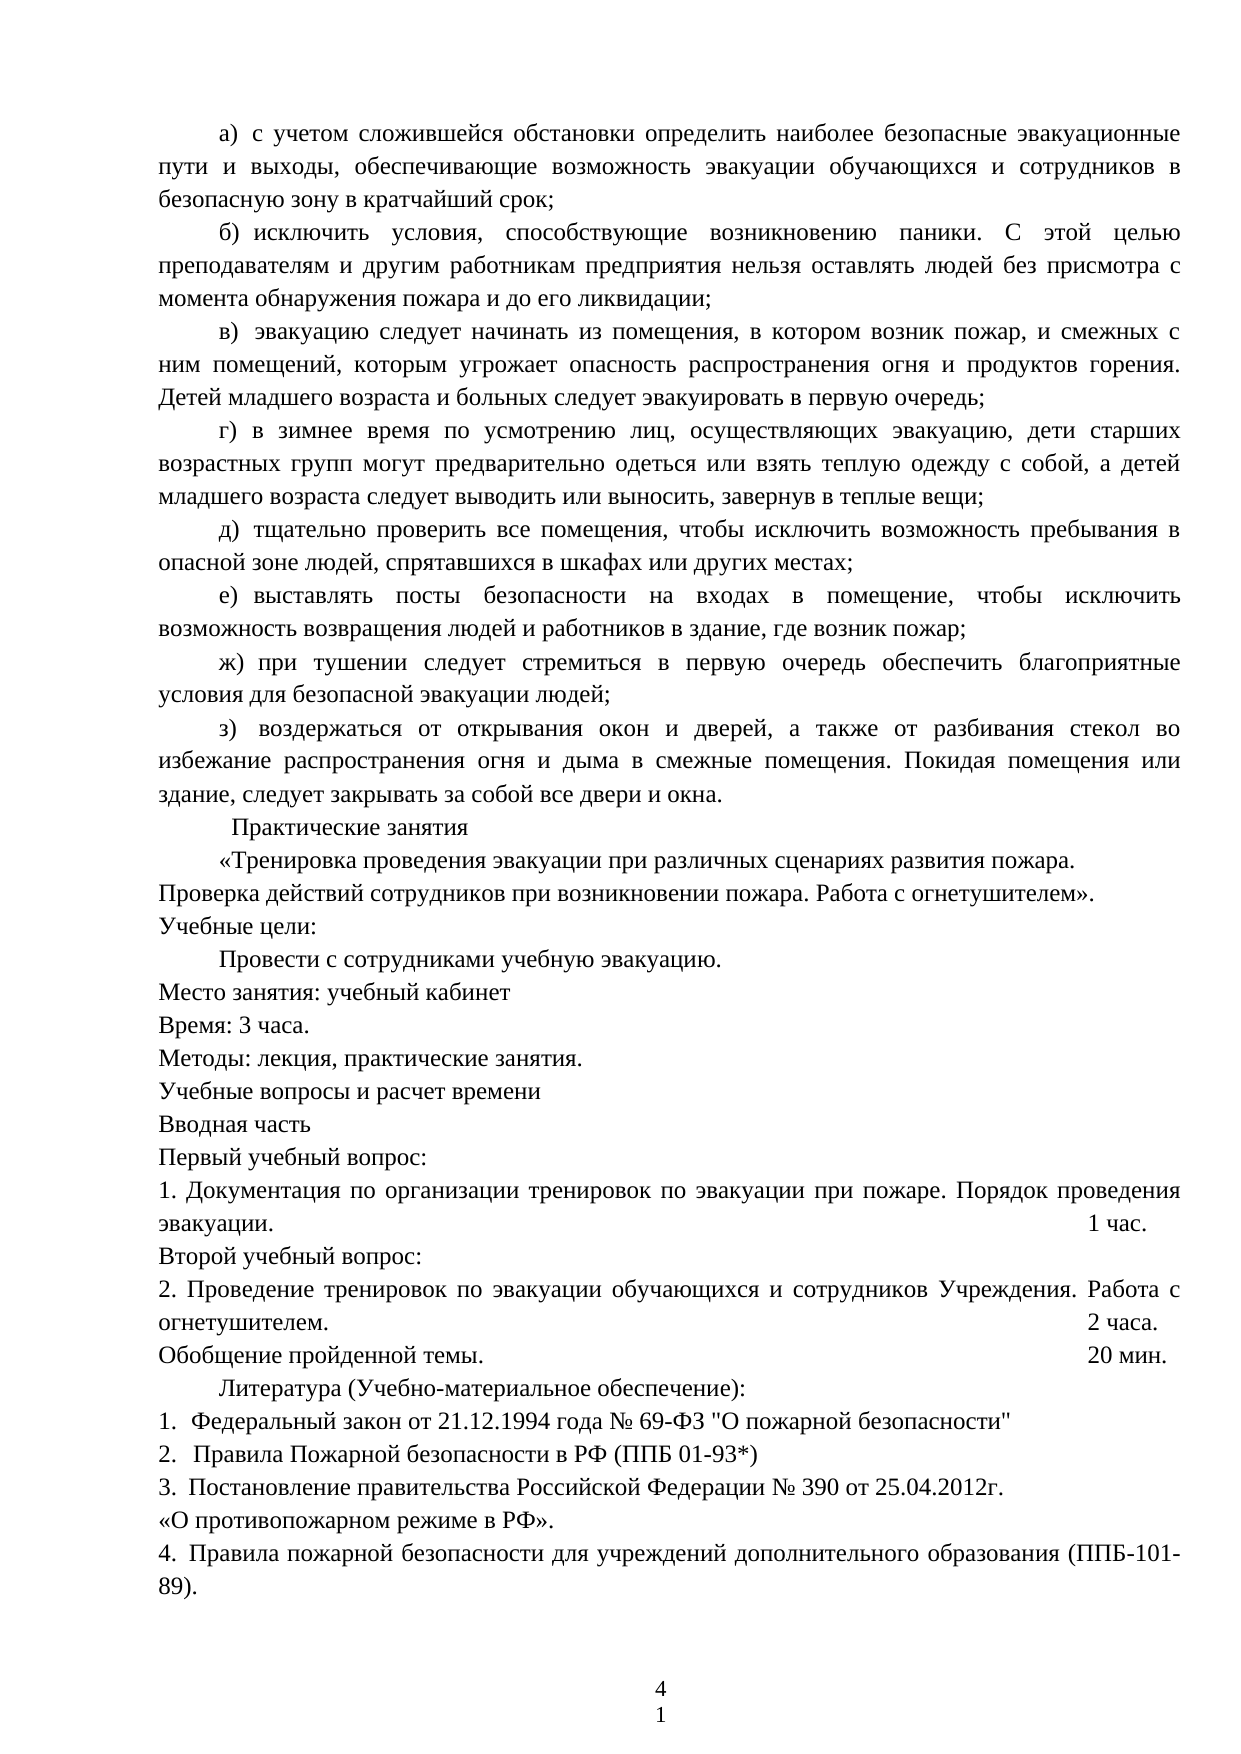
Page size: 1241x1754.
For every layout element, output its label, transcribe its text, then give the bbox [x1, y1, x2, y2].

text Обобщение пройденной темы. 20 мин. [158, 1340, 1182, 1369]
text «О противопожарном режиме в РФ». [158, 1505, 1182, 1534]
text Место занятия: учебный кабинет Время: 3 часа. [158, 977, 588, 1038]
list Правила Пожарной безопасности в РФ (ППБ 01-93*) [158, 1439, 1182, 1468]
text г) в зимнее время по усмотрению лиц, осуществляющих эвакуацию, дети старших возрастных групп могут предварительно одеться или взять теплую одежду с собой, а детей младшего возраста следует выводить или выносить, завернув в теплые вещи; [158, 415, 1182, 510]
text Методы: лекция, практические занятия. [158, 1043, 1182, 1072]
list Постановление правительства Российской Федерации № 390 от 25.04.2012г. [158, 1472, 1182, 1501]
text Практические занятия [231, 812, 1182, 840]
text 1. Документация по организации тренировок по эвакуации при пожаре. Порядок проведения эвакуации. 1 час. [158, 1175, 1182, 1237]
text Учебные вопросы и расчет времени [158, 1076, 1182, 1104]
text Второй учебный вопрос: [158, 1241, 1182, 1270]
text 2. Проведение тренировок по эвакуации обучающихся и сотрудников Учреждения. Работа с огнетушителем. 2 часа. [158, 1274, 1182, 1336]
text д) тщательно проверить все помещения, чтобы исключить возможность пребывания в опасной зоне людей, спрятавшихся в шкафах или других местах; [158, 514, 1182, 576]
text е) выставлять посты безопасности на входах в помещение, чтобы исключить возможность возвращения людей и работников в здание, где возник пожар; [158, 581, 1182, 642]
text Вводная часть [158, 1109, 1182, 1138]
list Федеральный закон от 21.12.1994 года № 69-ФЗ "О пожарной безопасности" [158, 1406, 1182, 1435]
text а) с учетом сложившейся обстановки определить наиболее безопасные эвакуационные пути и выходы, обеспечивающие возможность эвакуации обучающихся и сотрудников в безопасную зону в кратчайший срок; [158, 118, 1182, 213]
list Правила пожарной безопасности для учреждений дополнительного образования (ППБ-101- 89). [158, 1538, 1182, 1600]
text з) воздержаться от открывания окон и дверей, а также от разбивания стекол во избежание распространения огня и дыма в смежные помещения. Покидая помещения или здание, следует закрывать за собой все двери и окна. [158, 713, 1182, 807]
text б) исключить условия, способствующие возникновению паники. С этой целью преподавателям и другим работникам предприятия нельзя оставлять людей без присмотра с момента обнаружения пожара и до его ликвидации; [158, 217, 1182, 312]
text Первый учебный вопрос: [158, 1142, 1182, 1171]
text Провести с сотрудниками учебную эвакуацию. [158, 944, 1182, 972]
text Литература (Учебно-материальное обеспечение): [158, 1373, 1182, 1402]
text ж) при тушении следует стремиться в первую очередь обеспечить благоприятные условия для безопасной эвакуации людей; [158, 647, 1182, 708]
text в) эвакуацию следует начинать из помещения, в котором возник пожар, и смежных с ним помещений, которым угрожает опасность распространения огня и продуктов горения. Детей младшего возраста и больных следует эвакуировать в первую очередь; [158, 316, 1182, 411]
text «Тренировка проведения эвакуации при различных сценариях развития пожара. Проверка действий сотрудников при возникновении пожара. Работа с огнетушителем». Учебные цели: [158, 845, 1182, 939]
